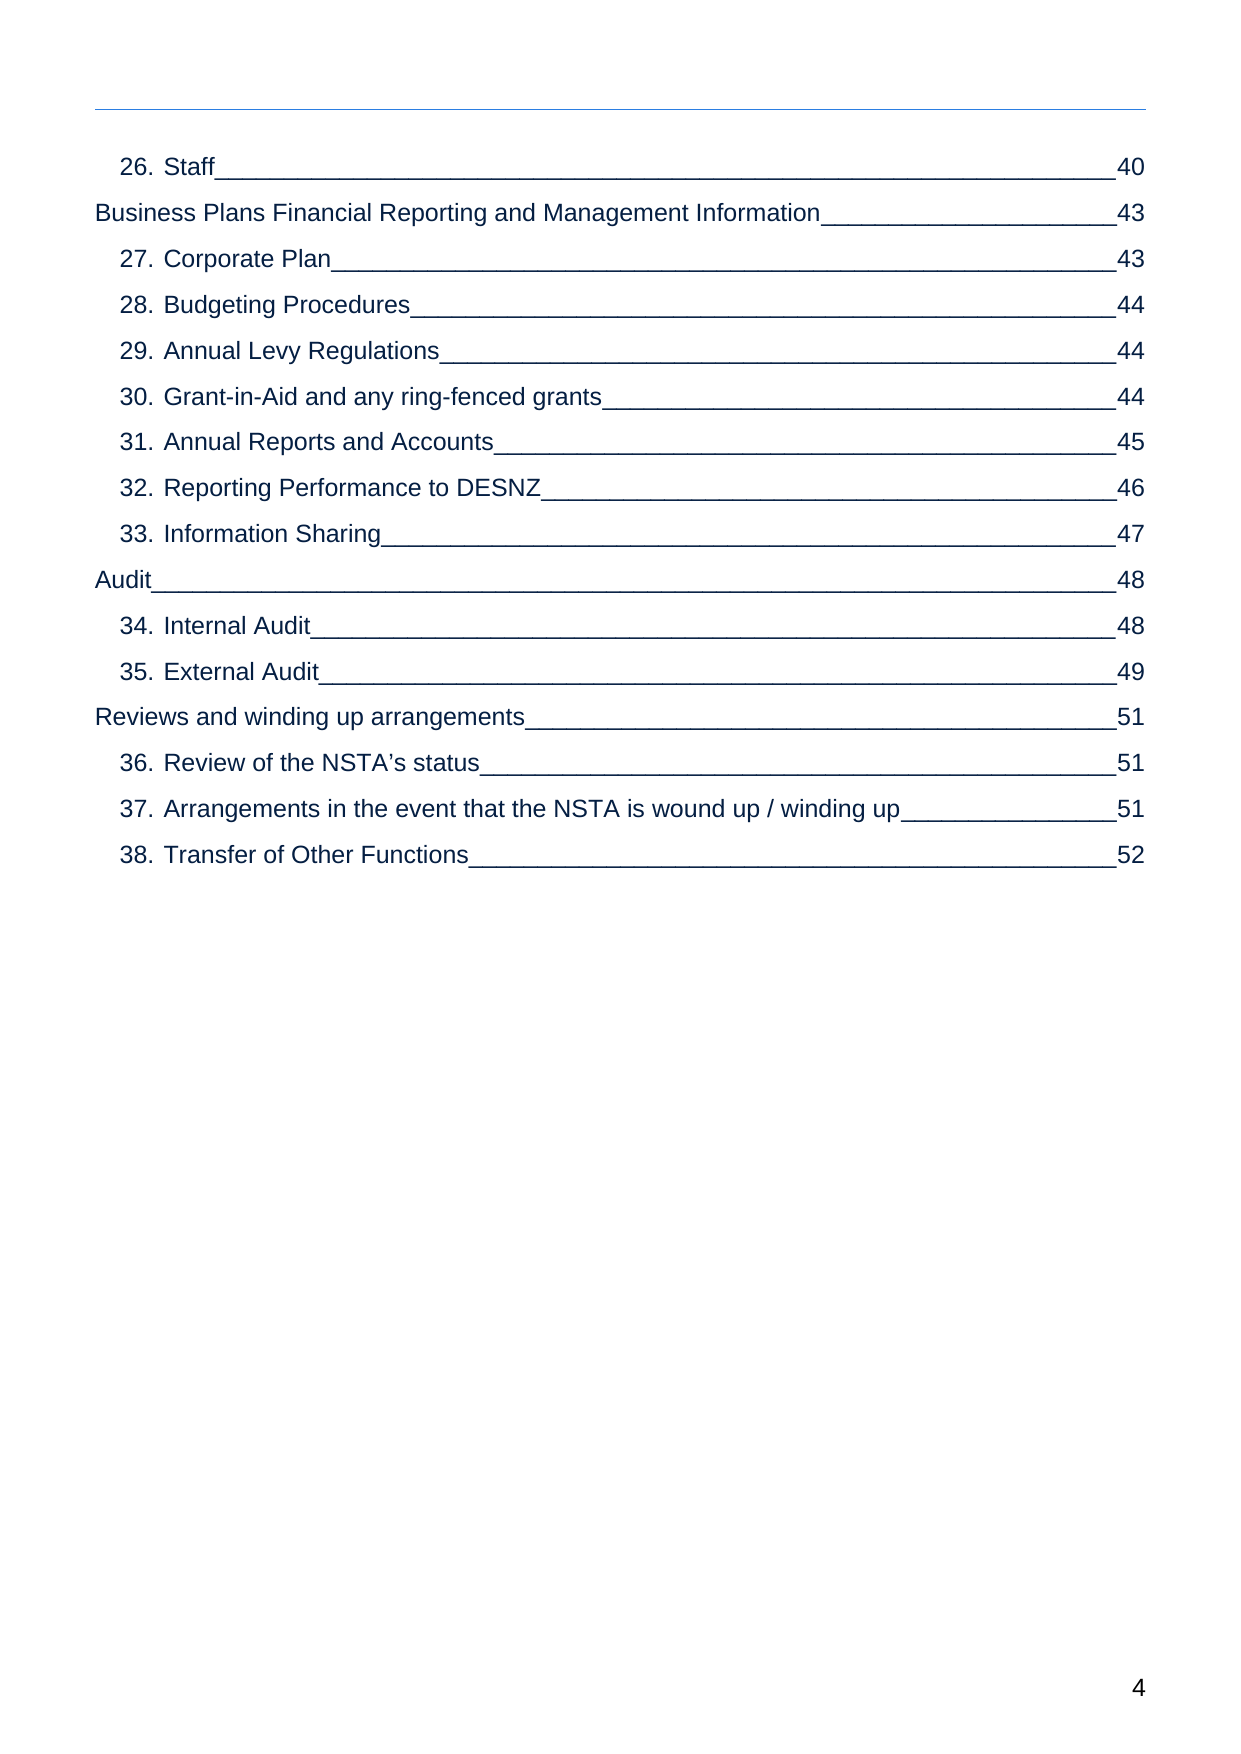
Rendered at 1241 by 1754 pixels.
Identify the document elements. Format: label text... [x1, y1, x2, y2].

text 38. Transfer of Other Functions 52 [119, 835, 1146, 868]
text 35. External Audit 49 [119, 652, 1146, 685]
text 37. Arrangements in the event that the NSTA is wound up / winding up 51 [119, 789, 1146, 823]
text 29. Annual Levy Regulations 44 [119, 331, 1146, 364]
text 34. Internal Audit 48 [119, 606, 1146, 639]
text 30. Grant-in-Aid and any ring-fenced grants 44 [119, 377, 1146, 410]
text Audit 48 [94, 560, 1146, 593]
text Business Plans Financial Reporting and Management Information 43 [94, 193, 1146, 227]
text Reviews and winding up arrangements 51 [94, 698, 1146, 731]
text 31. Annual Reports and Accounts 45 [119, 423, 1146, 456]
text 27. Corporate Plan 43 [119, 239, 1146, 273]
text 33. Information Sharing 47 [119, 514, 1146, 548]
text 32. Reporting Performance to DESNZ 46 [119, 468, 1146, 502]
text 26. Staff 40 [119, 148, 1146, 181]
text 36. Review of the NSTA’s status 51 [119, 743, 1146, 777]
text 28. Budgeting Procedures 44 [119, 285, 1146, 318]
